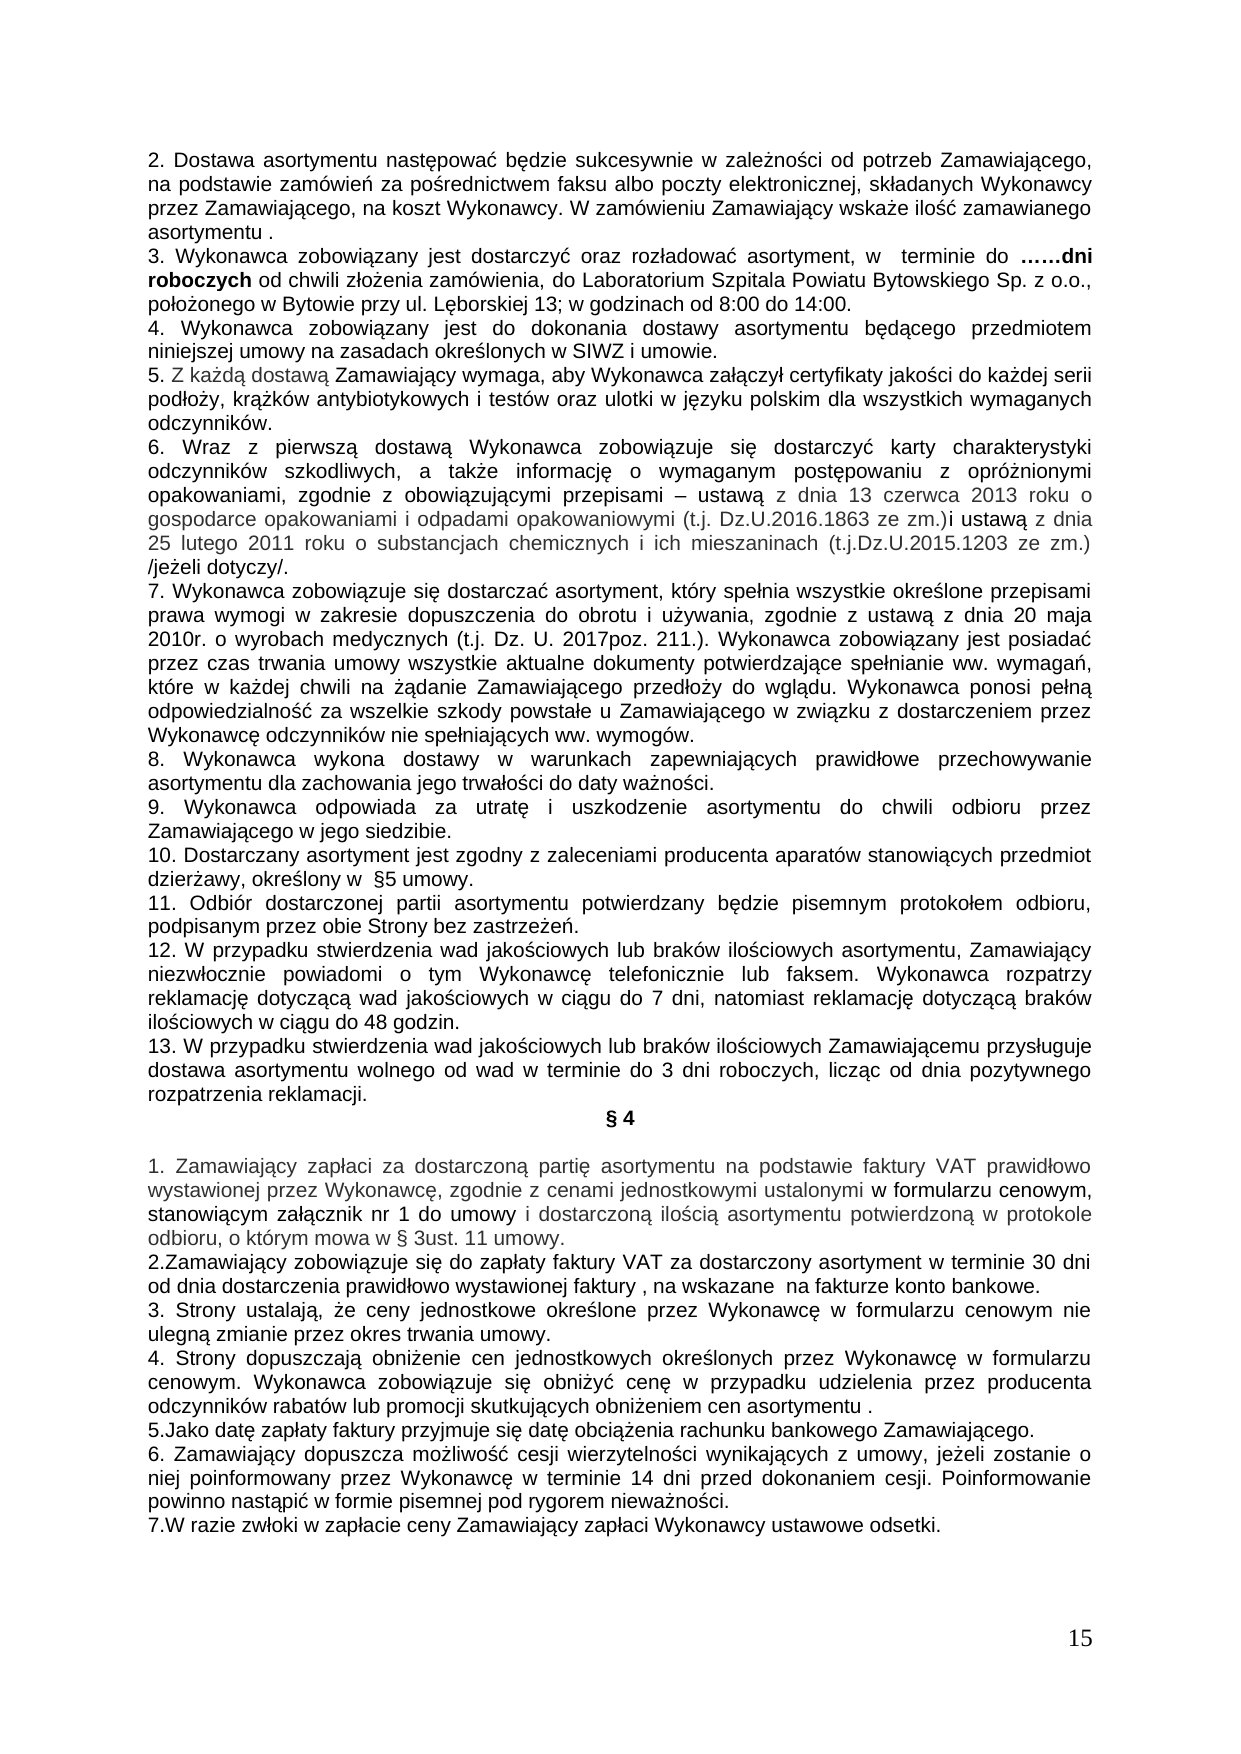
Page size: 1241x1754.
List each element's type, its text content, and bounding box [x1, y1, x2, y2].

text 5.Jako datę zapłaty faktury przyjmuje się datę obciążenia rachunku bankowego Zamawiającego. [148, 1417, 1093, 1441]
text 12. W przypadku stwierdzenia wad jakościowych lub braków ilościowych asortymentu, Zamawiający niezwłocznie powiadomi o tym Wykonawcę telefonicznie lub faksem. Wykonawca rozpatrzy reklamację dotyczącą wad jakościowych w ciągu do 7 dni, natomiast reklamację dotyczącą braków ilościowych w ciągu do 48 godzin. [148, 938, 1093, 1034]
text 13. W przypadku stwierdzenia wad jakościowych lub braków ilościowych Zamawiającemu przysługuje dostawa asortymentu wolnego od wad w terminie do 3 dni roboczych, licząc od dnia pozytywnego rozpatrzenia reklamacji. [148, 1034, 1093, 1106]
text 4. Wykonawca zobowiązany jest do dokonania dostawy asortymentu będącego przedmiotem niniejszej umowy na zasadach określonych w SIWZ i umowie. [148, 315, 1093, 363]
text 8. Wykonawca wykona dostawy w warunkach zapewniających prawidłowe przechowywanie asortymentu dla zachowania jego trwałości do daty ważności. [148, 747, 1093, 794]
text 4. Strony dopuszczają obniżenie cen jednostkowych określonych przez Wykonawcę w formularzu cenowym. Wykonawca zobowiązuje się obniżyć cenę w przypadku udzielenia przez producenta odczynników rabatów lub promocji skutkujących obniżeniem cen asortymentu . [148, 1346, 1093, 1417]
text 10. Dostarczany asortyment jest zgodny z zaleceniami producenta aparatów stanowiących przedmiot dzierżawy, określony w §5 umowy. [148, 842, 1093, 890]
text 11. Odbiór dostarczonej partii asortymentu potwierdzany będzie pisemnym protokołem odbioru, podpisanym przez obie Strony bez zastrzeżeń. [148, 890, 1093, 938]
text 2. Dostawa asortymentu następować będzie sukcesywnie w zależności od potrzeb Zamawiającego, na podstawie zamówień za pośrednictwem faksu albo poczty elektronicznej, składanych Wykonawcy przez Zamawiającego, na koszt Wykonawcy. W zamówieniu Zamawiający wskaże ilość zamawianego asortymentu . [148, 148, 1093, 243]
text § 4 [148, 1106, 1093, 1130]
text 9. Wykonawca odpowiada za utratę i uszkodzenie asortymentu do chwili odbioru przez Zamawiającego w jego siedzibie. [148, 794, 1093, 842]
text 6. Zamawiający dopuszcza możliwość cesji wierzytelności wynikających z umowy, jeżeli zostanie o niej poinformowany przez Wykonawcę w terminie 14 dni przed dokonaniem cesji. Poinformowanie powinno nastąpić w formie pisemnej pod rygorem nieważności. [148, 1441, 1093, 1513]
text 7.W razie zwłoki w zapłacie ceny Zamawiający zapłaci Wykonawcy ustawowe odsetki. [148, 1513, 1093, 1537]
text 5. Z każdą dostawą Zamawiający wymaga, aby Wykonawca załączył certyfikaty jakości do każdej serii podłoży, krążków antybiotykowych i testów oraz ulotki w języku polskim dla wszystkich wymaganych odczynników. [148, 363, 1093, 435]
text 2.Zamawiający zobowiązuje się do zapłaty faktury VAT za dostarczony asortyment w terminie 30 dni od dnia dostarczenia prawidłowo wystawionej faktury , na wskazane na fakturze konto bankowe. [148, 1250, 1093, 1298]
text 6. Wraz z pierwszą dostawą Wykonawca zobowiązuje się dostarczyć karty charakterystyki odczynników szkodliwych, a także informację o wymaganym postępowaniu z opróżnionymi opakowaniami, zgodnie z obowiązującymi przepisami – ustawą z dnia 13 czerwca 2013 roku o gospodarce opakowaniami i odpadami opakowaniowymi (t.j. Dz.U.2016.1863 ze zm.)i ustawą z dnia 25 lutego 2011 roku o substancjach chemicznych i ich mieszaninach (t.j.Dz.U.2015.1203 ze zm.) /jeżeli dotyczy/. [148, 435, 1093, 579]
text 3. Wykonawca zobowiązany jest dostarczyć oraz rozładować asortyment, w terminie do ……dni roboczych od chwili złożenia zamówienia, do Laboratorium Szpitala Powiatu Bytowskiego Sp. z o.o., położonego w Bytowie przy ul. Lęborskiej 13; w godzinach od 8:00 do 14:00. [148, 243, 1093, 315]
text 1. Zamawiający zapłaci za dostarczoną partię asortymentu na podstawie faktury VAT prawidłowo wystawionej przez Wykonawcę, zgodnie z cenami jednostkowymi ustalonymi w formularzu cenowym, stanowiącym załącznik nr 1 do umowy i dostarczoną ilością asortymentu potwierdzoną w protokole odbioru, o którym mowa w § 3ust. 11 umowy. [148, 1154, 1093, 1250]
text 3. Strony ustalają, że ceny jednostkowe określone przez Wykonawcę w formularzu cenowym nie ulegną zmianie przez okres trwania umowy. [148, 1298, 1093, 1346]
text 7. Wykonawca zobowiązuje się dostarczać asortyment, który spełnia wszystkie określone przepisami prawa wymogi w zakresie dopuszczenia do obrotu i używania, zgodnie z ustawą z dnia 20 maja 2010r. o wyrobach medycznych (t.j. Dz. U. 2017poz. 211.). Wykonawca zobowiązany jest posiadać przez czas trwania umowy wszystkie aktualne dokumenty potwierdzające spełnianie ww. wymagań, które w każdej chwili na żądanie Zamawiającego przedłoży do wglądu. Wykonawca ponosi pełną odpowiedzialność za wszelkie szkody powstałe u Zamawiającego w związku z dostarczeniem przez Wykonawcę odczynników nie spełniających ww. wymogów. [148, 579, 1093, 747]
